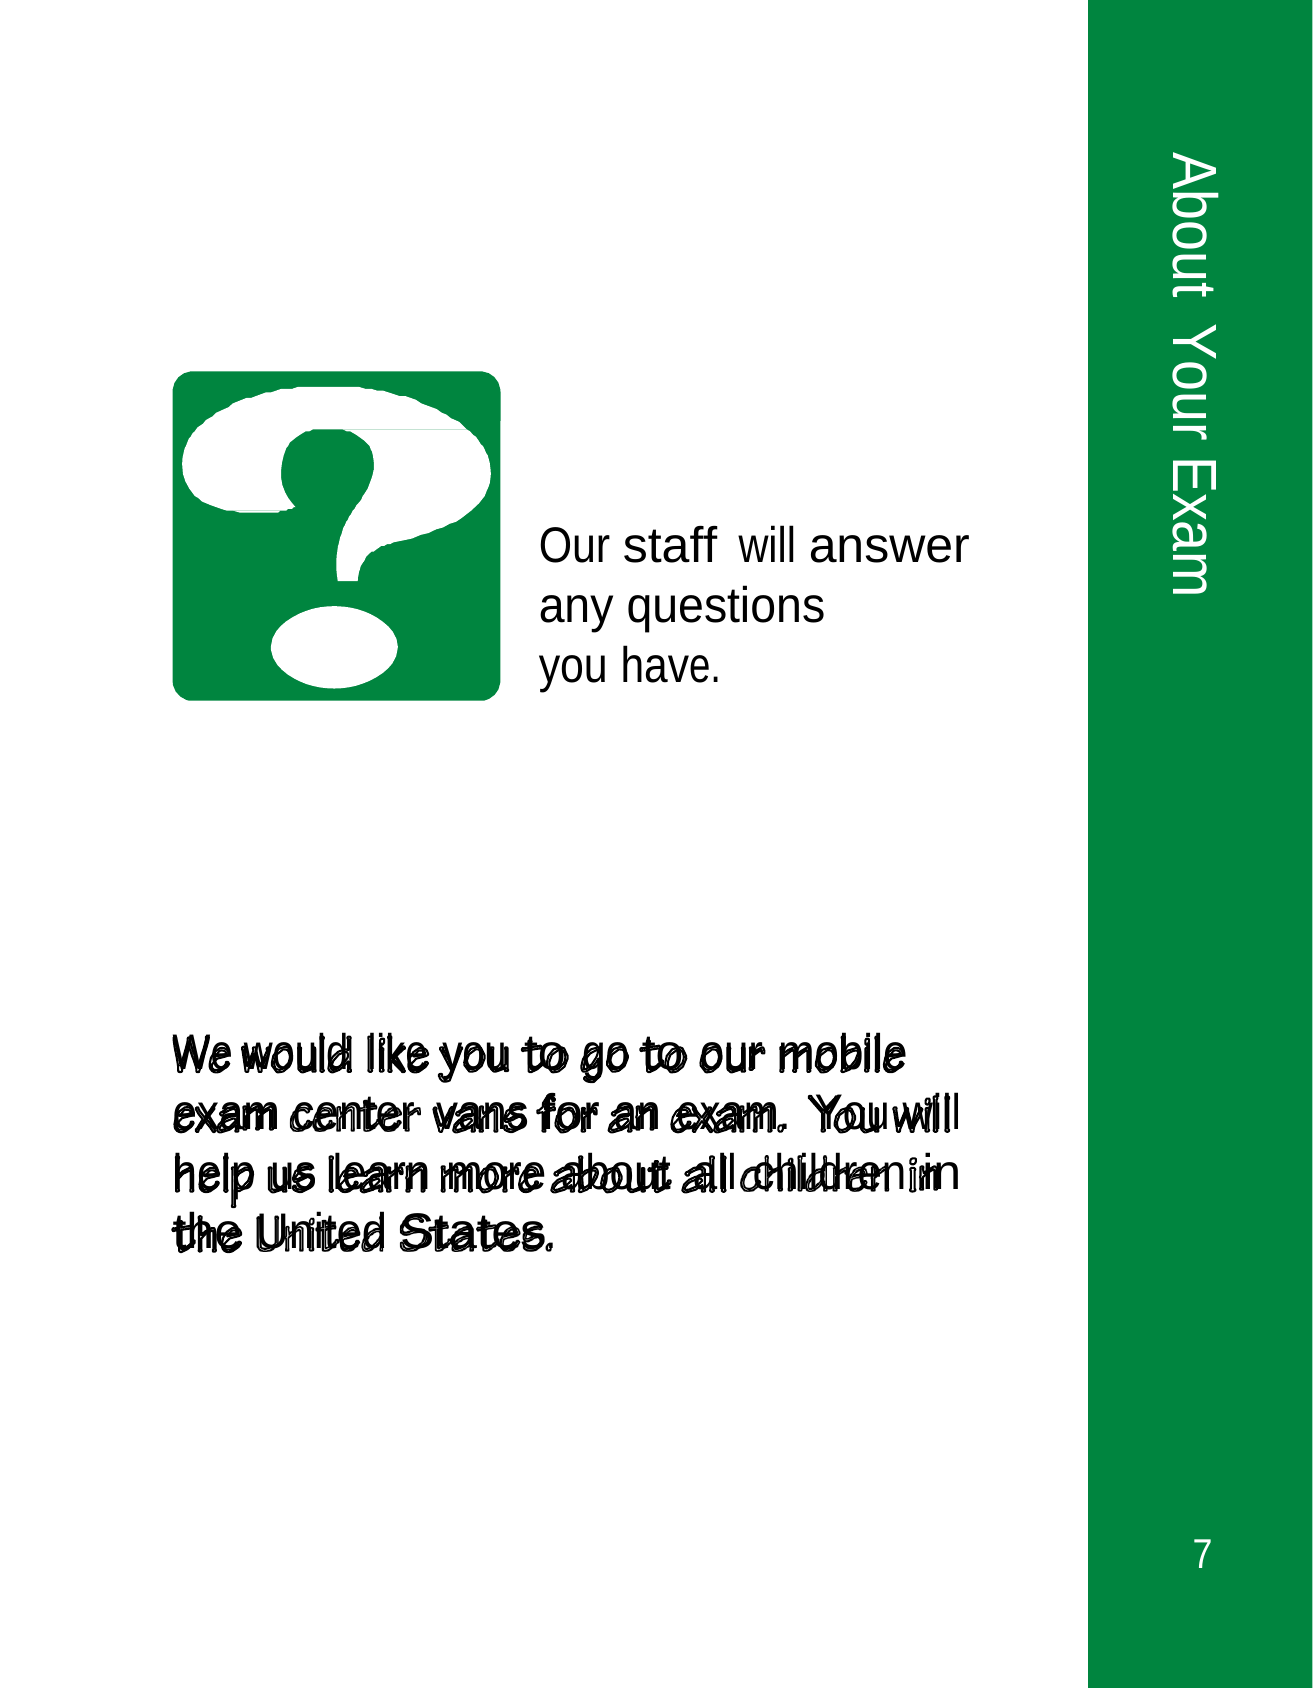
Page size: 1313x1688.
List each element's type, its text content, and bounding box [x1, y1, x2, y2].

text Our staff will answer [538, 522, 1223, 573]
text any questions you have. [538, 575, 833, 693]
text exam center vans for an exam. You will help us learn more about all children in the United States. [172, 1082, 961, 1259]
text 7 [160, 1534, 1212, 1577]
text We would like you to go to our mobile [172, 1029, 912, 1080]
